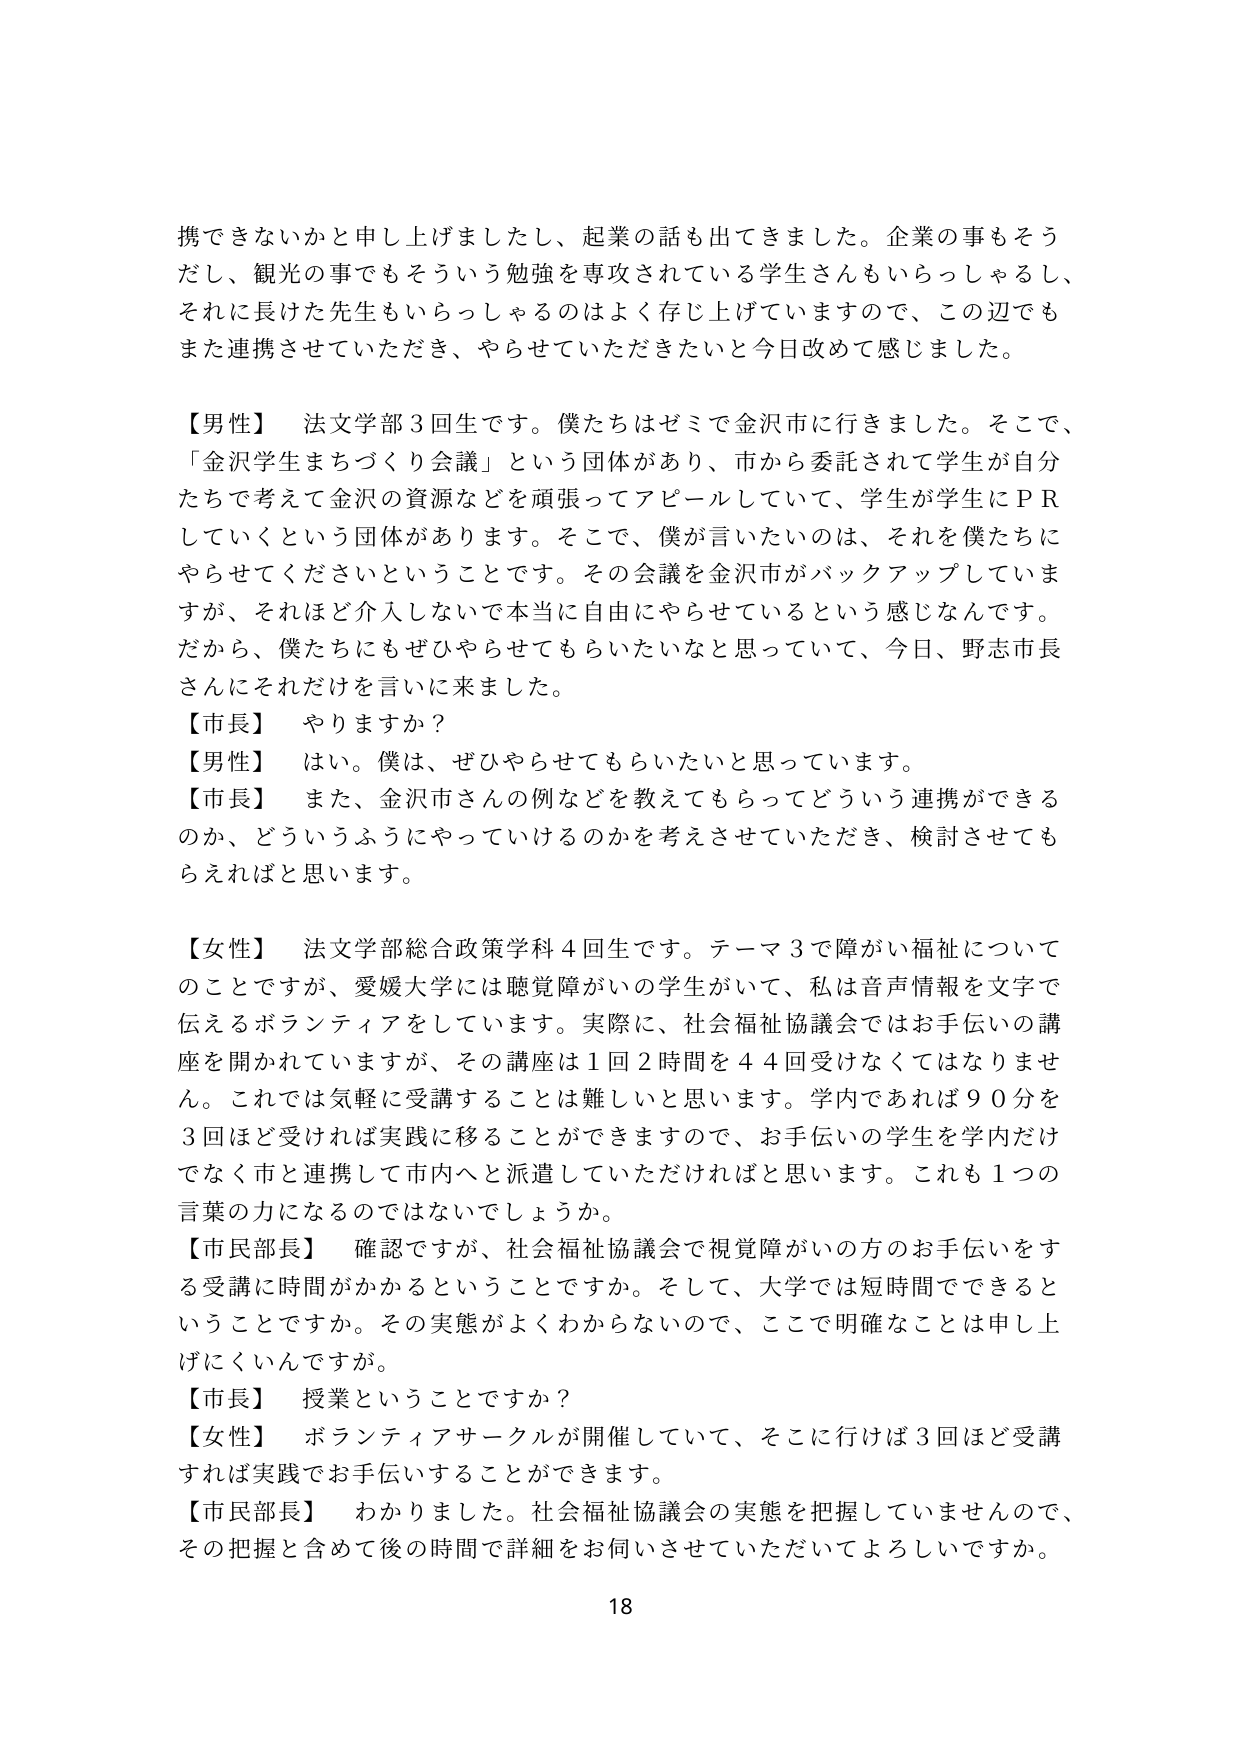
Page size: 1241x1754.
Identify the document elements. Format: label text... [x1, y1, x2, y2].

text 【男性】 法文学部３回生です。僕たちはゼミで金沢市に行きました。そこで、「金沢学生まちづくり会議」という団体があり、市から委託されて学生が自分たちで考えて金沢の資源などを頑張ってアピールしていて、学生が学生にＰＲしていくという団体があります。そこで、僕が言いたいのは、それを僕たちにやらせてくださいということです。その会議を金沢市がバックアップしていますが、それほど介入しないで本当に自由にやらせているという感じなんです。だから、僕たちにもぜひやらせてもらいたいなと思っていて、今日、野志市長さんにそれだけを言いに来ました。 [177, 404, 1063, 704]
text 【女性】 法文学部総合政策学科４回生です。テーマ３で障がい福祉についてのことですが、愛媛大学には聴覚障がいの学生がいて、私は音声情報を文字で伝えるボランティアをしています。実際に、社会福祉協議会ではお手伝いの講座を開かれていますが、その講座は１回２時間を４４回受けなくてはなりません。これでは気軽に受講することは難しいと思います。学内であれば９０分を３回ほど受ければ実践に移ることができますので、お手伝いの学生を学内だけでなく市と連携して市内へと派遣していただければと思います。これも１つの言葉の力になるのではないでしょうか。 [177, 929, 1063, 1229]
text 【市長】 授業ということですか？ [177, 1379, 1063, 1417]
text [177, 1492, 1063, 1567]
text 【市長】 やりますか？ [177, 704, 1063, 742]
text 【女性】 ボランティアサークルが開催していて、そこに行けば３回ほど受講すれば実践でお手伝いすることができます。 [177, 1417, 1063, 1492]
text 【市長】 また、金沢市さんの例などを教えてもらってどういう連携ができるのか、どういうふうにやっていけるのかを考えさせていただき、検討させてもらえればと思います。 [177, 779, 1063, 892]
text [177, 217, 1063, 367]
text 【市民部長】 確認ですが、社会福祉協議会で視覚障がいの方のお手伝いをする受講に時間がかかるということですか。そして、大学では短時間でできるということですか。その実態がよくわからないので、ここで明確なことは申し上げにくいんですが。 [177, 1229, 1063, 1379]
text 【男性】 はい。僕は、ぜひやらせてもらいたいと思っています。 [177, 742, 1063, 779]
